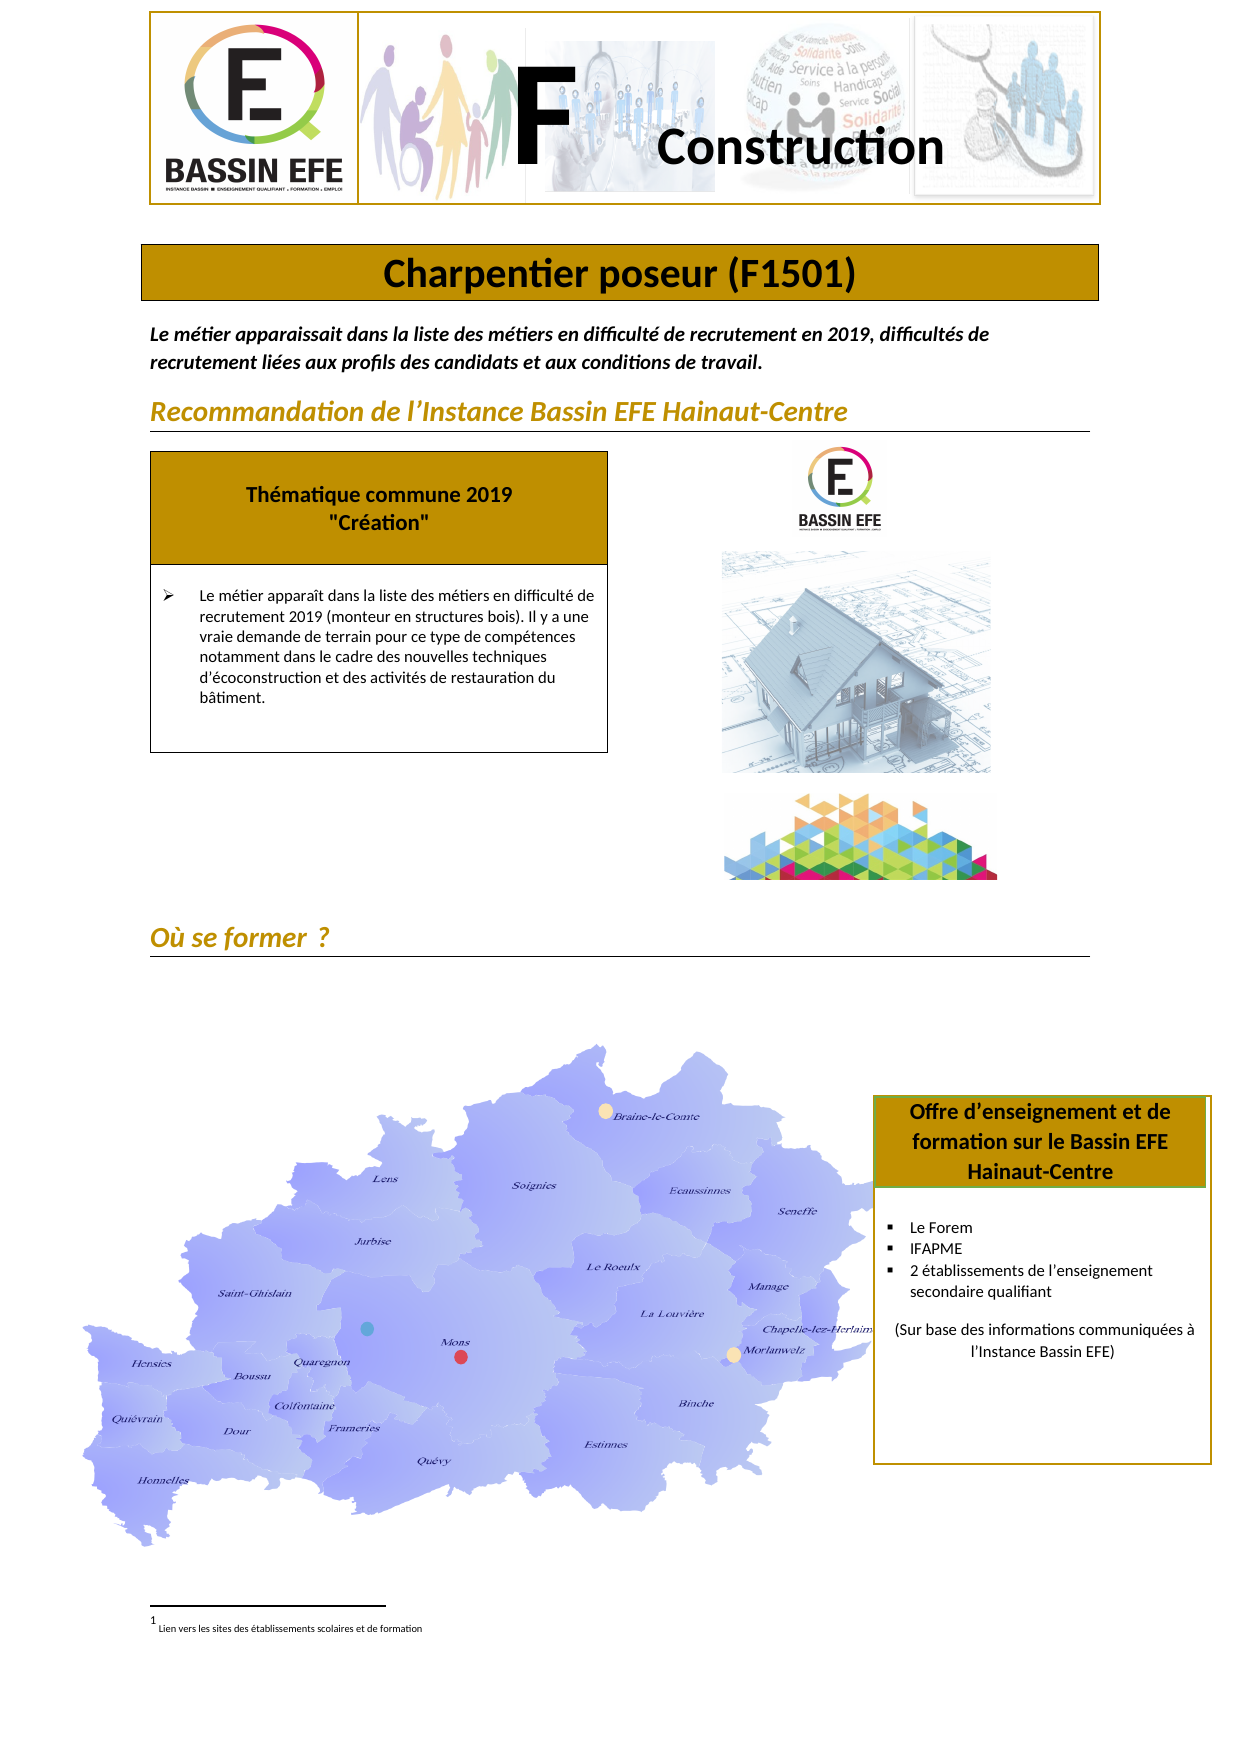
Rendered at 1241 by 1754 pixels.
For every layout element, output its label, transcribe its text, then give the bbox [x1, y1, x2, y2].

picture [62, 1013, 902, 1577]
picture [151, 13, 357, 203]
text Charpentier poseur (F1501) [142, 245, 1098, 300]
picture [724, 793, 998, 880]
text Le métier apparaissait dans la liste des métiers en difficulté de recrutement en 2019, difficultés de recrutement liées aux profils des candidats et aux conditions de travail. [150, 322, 1090, 374]
text Où se former ? [150, 919, 1090, 956]
table_cell Le métier apparaît dans la liste des métiers en difficulté de recrutement 2019 (monteur en structures bois). Il y a une vraie demande de terrain pour ce type de compétences notamment dans le cadre des nouvelles techniques d’écoconstruction et des activités de restauration du bâtiment. [151, 565, 607, 752]
table_header Thématique commune 2019 "Création" [151, 452, 607, 564]
text Recommandation de l’Instance Bassin EFE Hainaut-Centre [150, 393, 1090, 431]
picture [792, 440, 888, 537]
